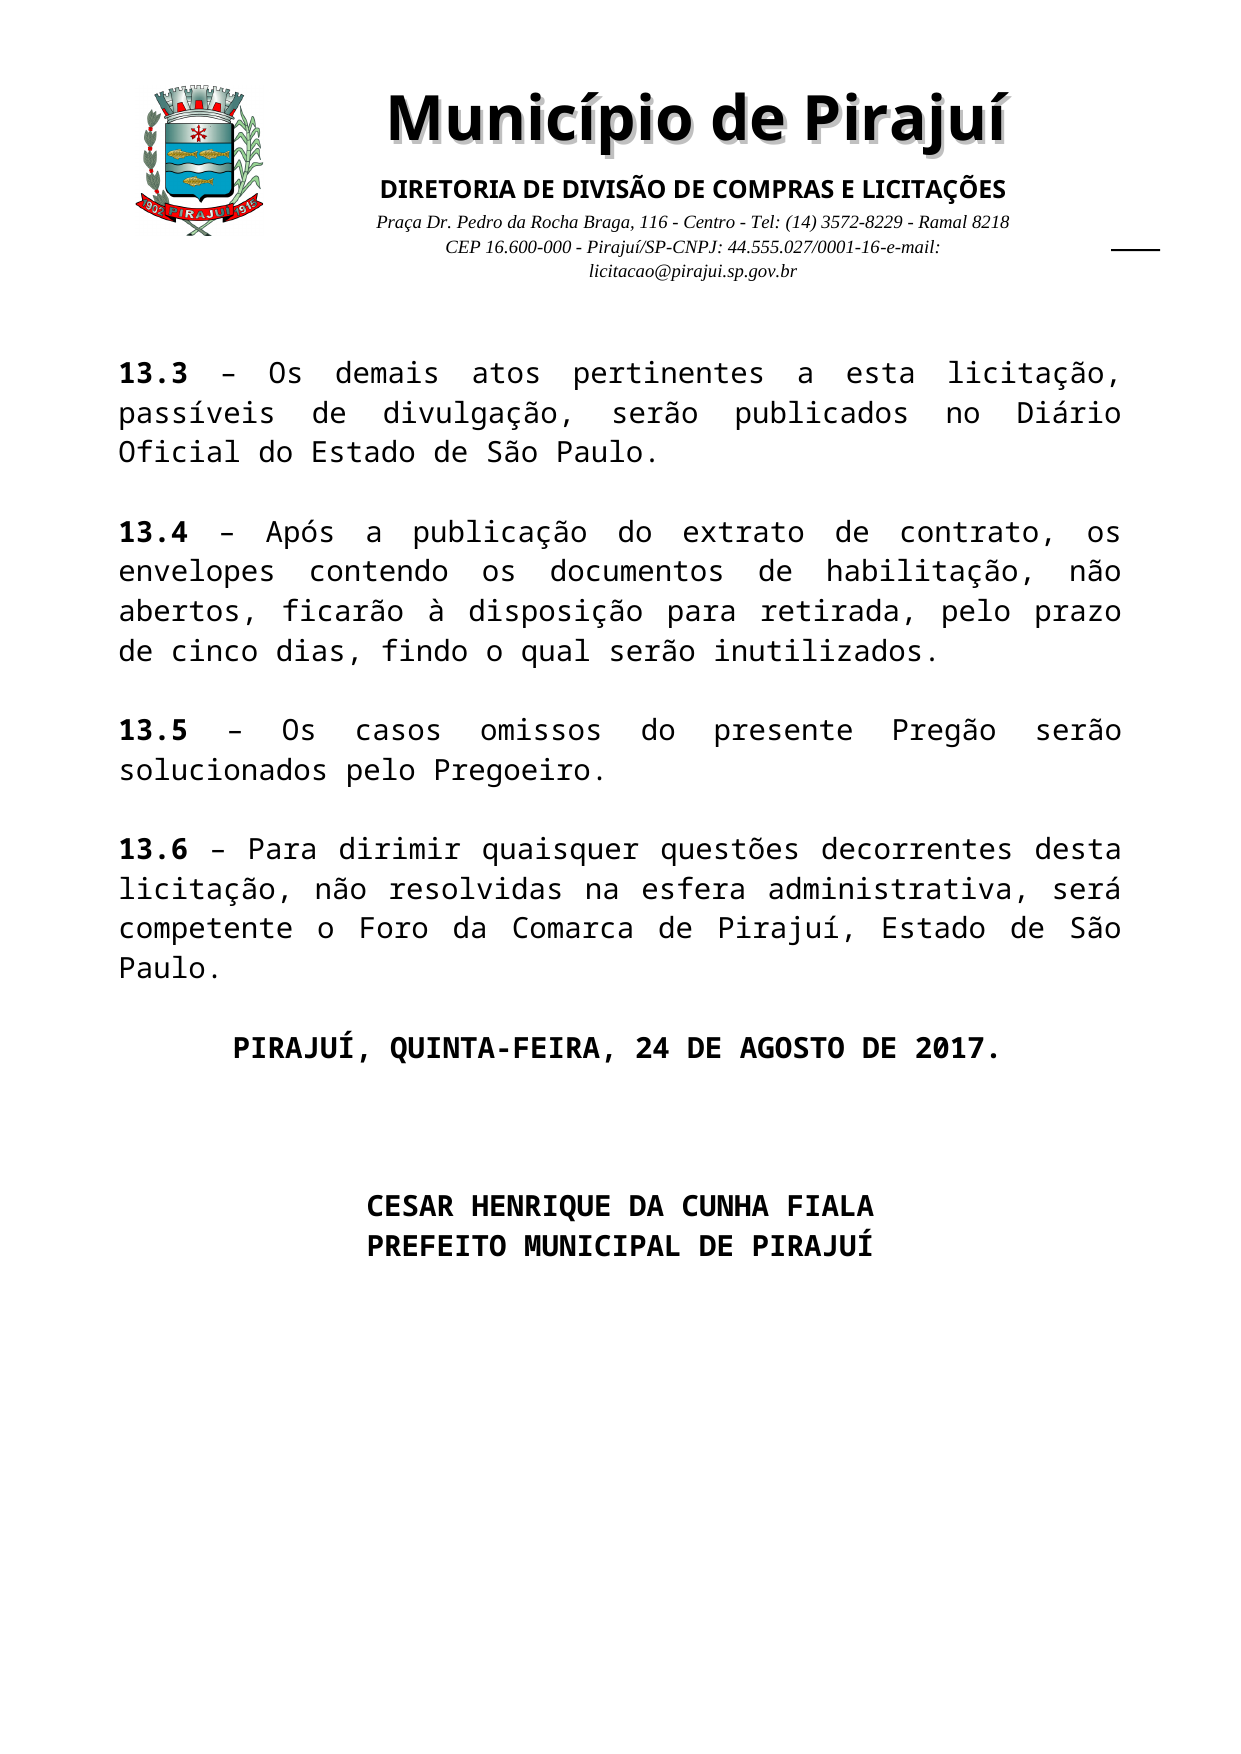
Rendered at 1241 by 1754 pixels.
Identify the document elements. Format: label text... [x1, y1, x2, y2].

text PIRAJUÍ, QUINTA-FEIRA, 24 DE AGOSTO DE 2017. [177, 1027, 1057, 1067]
picture [135, 85, 264, 236]
text 13.5 – Os casos omissos do presente Pregão serão solucionados pelo Pregoeiro. [118, 709, 1122, 789]
text PREFEITO MUNICIPAL DE PIRAJUÍ [118, 1225, 1122, 1265]
text CESAR HENRIQUE DA CUNHA FIALA [118, 1186, 1122, 1225]
text 13.6 – Para dirimir quaisquer questões decorrentes desta licitação, não resolvidas na esfera administrativa, será competente o Foro da Comarca de Pirajuí, Estado de São Paulo. [118, 828, 1122, 987]
text 13.4 – Após a publicação do extrato de contrato, os envelopes contendo os documentos de habilitação, não abertos, ficarão à disposição para retirada, pelo prazo de cinco dias, findo o qual serão inutilizados. [118, 511, 1122, 670]
text 13.3 – Os demais atos pertinentes a esta licitação, passíveis de divulgação, serão publicados no Diário Oficial do Estado de São Paulo. [118, 352, 1122, 471]
